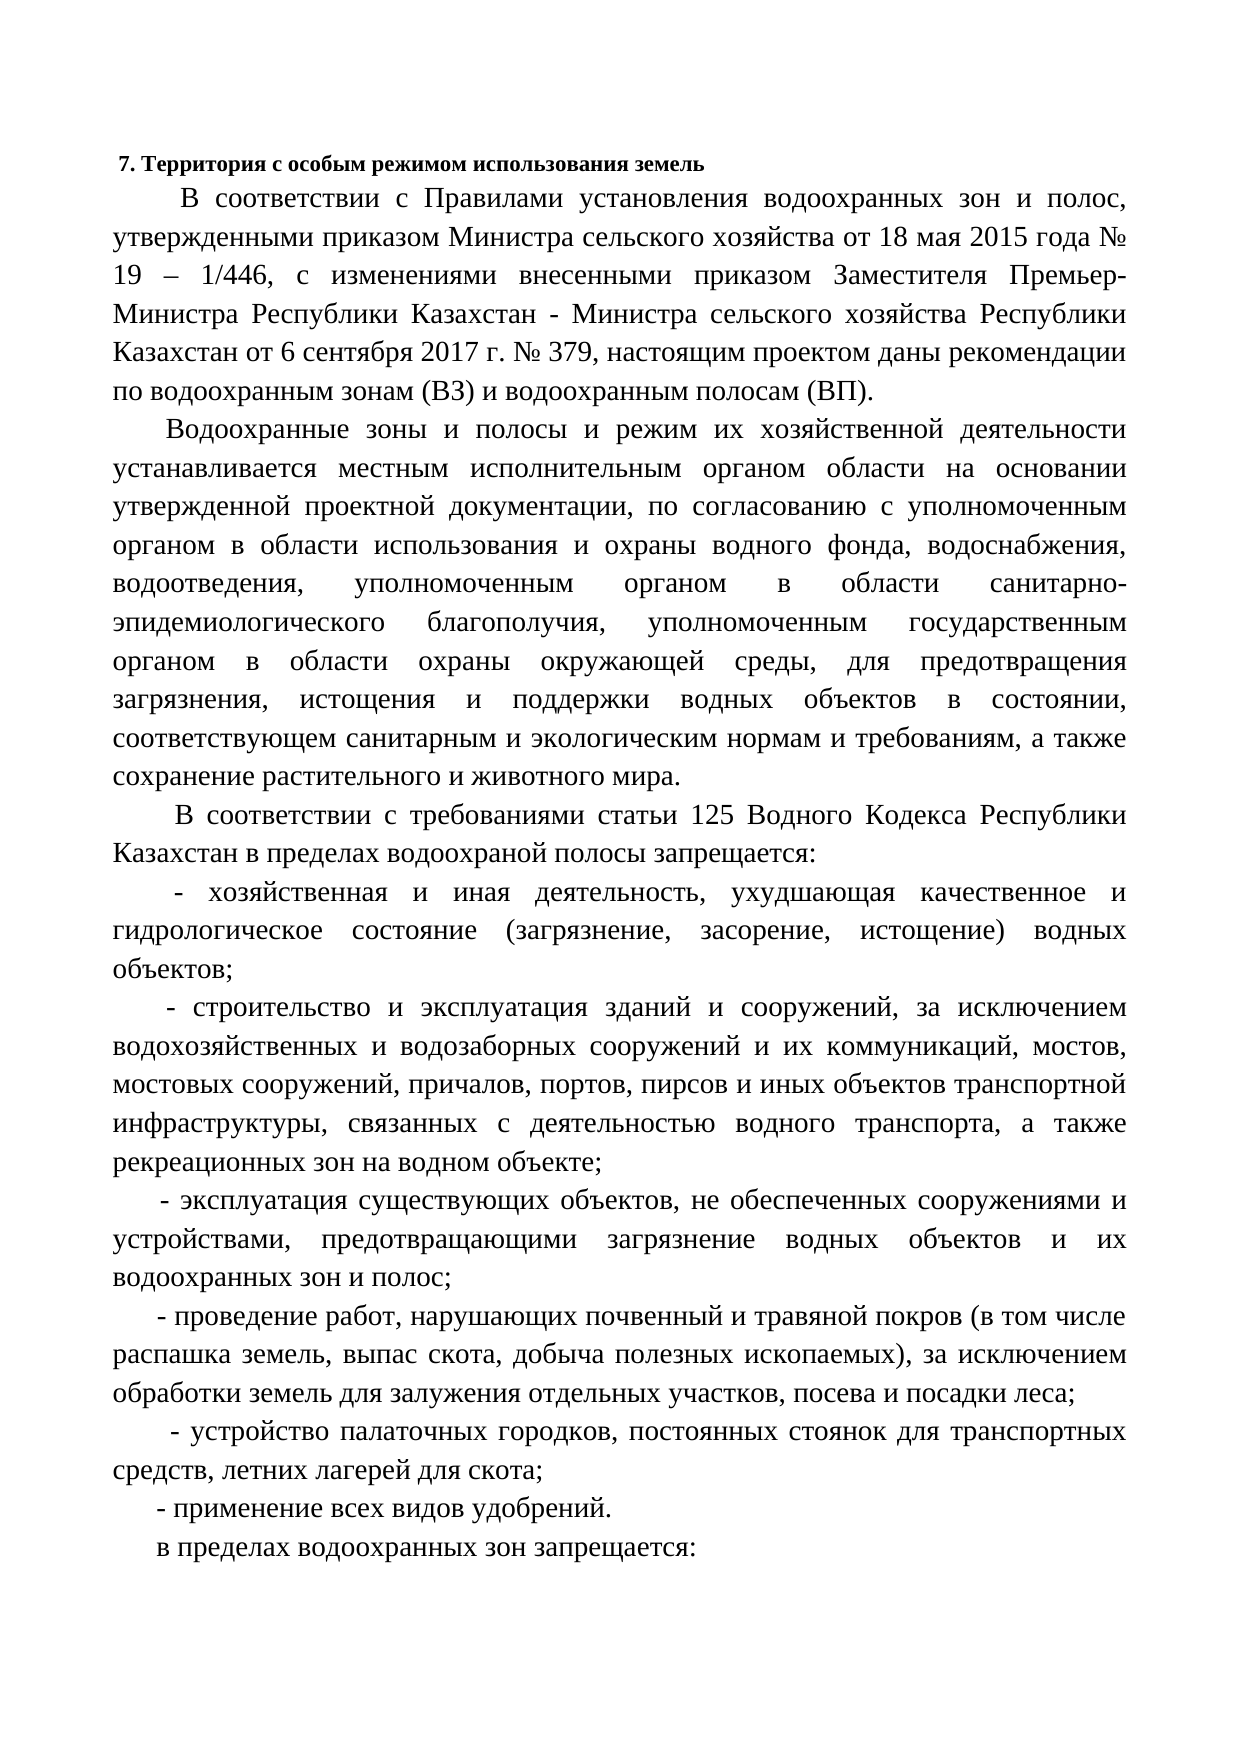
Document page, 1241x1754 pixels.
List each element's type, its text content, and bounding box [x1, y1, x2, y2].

text В соответствии с Правилами установления водоохранных зон и полос, утвержденными приказом Министра сельского хозяйства от 18 мая 2015 года № 19 – 1/446, с изменениями внесенными приказом Заместителя Премьер-Министра Республики Казахстан - Министра сельского хозяйства Республики Казахстан от 6 сентября 2017 г. № 379, настоящим проектом даны рекомендации по водоохранным зонам (ВЗ) и водоохранным полосам (ВП). [112, 180, 1128, 406]
text - проведение работ, нарушающих почвенный и травяной покров (в том числе распашка земель, выпас скота, добыча полезных ископаемых), за исключением обработки земель для залужения отдельных участков, посева и посадки леса; [112, 1298, 1128, 1408]
text 7. Территория с особым режимом использования земель [112, 150, 1128, 176]
text Водоохранные зоны и полосы и режим их хозяйственной деятельности устанавливается местным исполнительным органом области на основании утвержденной проектной документации, по согласованию с уполномоченным органом в области использования и охраны водного фонда, водоснабжения, водоотведения, уполномоченным органом в области санитарно-эпидемиологического благополучия, уполномоченным государственным органом в области охраны окружающей среды, для предотвращения загрязнения, истощения и поддержки водных объектов в состоянии, соответствующем санитарным и экологическим нормам и требованиям, а также сохранение растительного и животного мира. [112, 411, 1128, 792]
text - строительство и эксплуатация зданий и сооружений, за исключением водохозяйственных и водозаборных сооружений и их коммуникаций, мостов, мостовых сооружений, причалов, портов, пирсов и иных объектов транспортной инфраструктуры, связанных с деятельностью водного транспорта, а также рекреационных зон на водном объекте; [112, 989, 1128, 1177]
text - эксплуатация существующих объектов, не обеспеченных сооружениями и устройствами, предотвращающими загрязнение водных объектов и их водоохранных зон и полос; [112, 1182, 1128, 1293]
text - устройство палаточных городков, постоянных стоянок для транспортных средств, летних лагерей для скота; [112, 1413, 1128, 1486]
text В соответствии с требованиями статьи 125 Водного Кодекса Республики Казахстан в пределах водоохраной полосы запрещается: [112, 797, 1128, 869]
text в пределах водоохранных зон запрещается: [112, 1529, 1128, 1563]
text - хозяйственная и иная деятельность, ухудшающая качественное и гидрологическое состояние (загрязнение, засорение, истощение) водных объектов; [112, 874, 1128, 984]
text - применение всех видов удобрений. [112, 1491, 1128, 1524]
